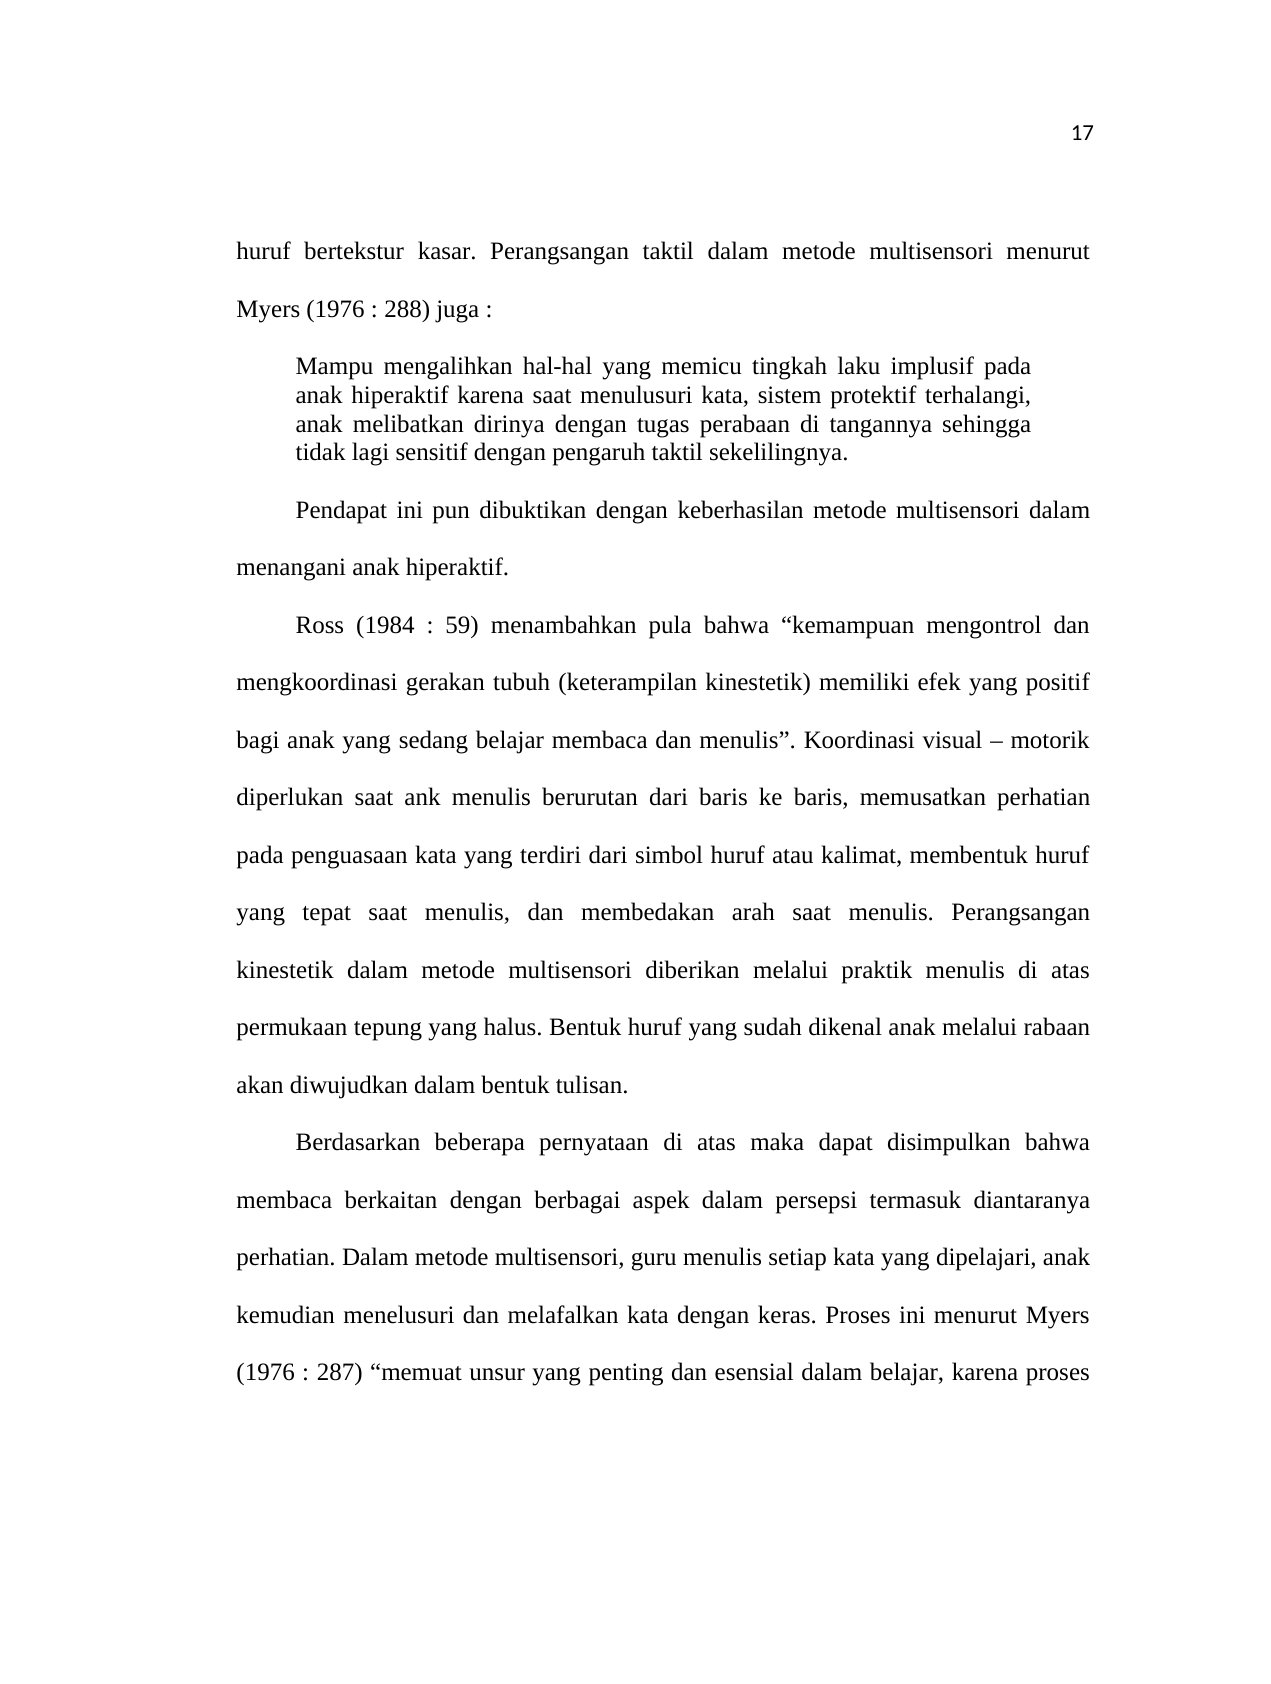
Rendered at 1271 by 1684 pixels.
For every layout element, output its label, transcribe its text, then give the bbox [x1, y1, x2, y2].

list Mampu mengalihkan hal-hal yang memicu tingkah laku implusif pada anak hiperaktif karena saat menulusuri kata, sistem protektif terhalangi, anak melibatkan dirinya dengan tugas perabaan di tangannya sehingga tidak lagi sensitif dengan pengaruh taktil sekelilingnya. [295, 351, 1032, 466]
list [236, 236, 1091, 322]
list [236, 1127, 1091, 1386]
list Pendapat ini pun dibuktikan dengan keberhasilan metode multisensori dalam menangani anak hiperaktif. [236, 495, 1091, 581]
list Ross (1984 : 59) menambahkan pula bahwa “kemampuan mengontrol dan mengkoordinasi gerakan tubuh (keterampilan kinestetik) memiliki efek yang positif bagi anak yang sedang belajar membaca dan menulis”. Koordinasi visual – motorik diperlukan saat ank menulis berurutan dari baris ke baris, memusatkan perhatian pada penguasaan kata yang terdiri dari simbol huruf atau kalimat, membentuk huruf yang tepat saat menulis, dan membedakan arah saat menulis. Perangsangan kinestetik dalam metode multisensori diberikan melalui praktik menulis di atas permukaan tepung yang halus. Bentuk huruf yang sudah dikenal anak melalui rabaan akan diwujudkan dalam bentuk tulisan. [236, 610, 1091, 1099]
